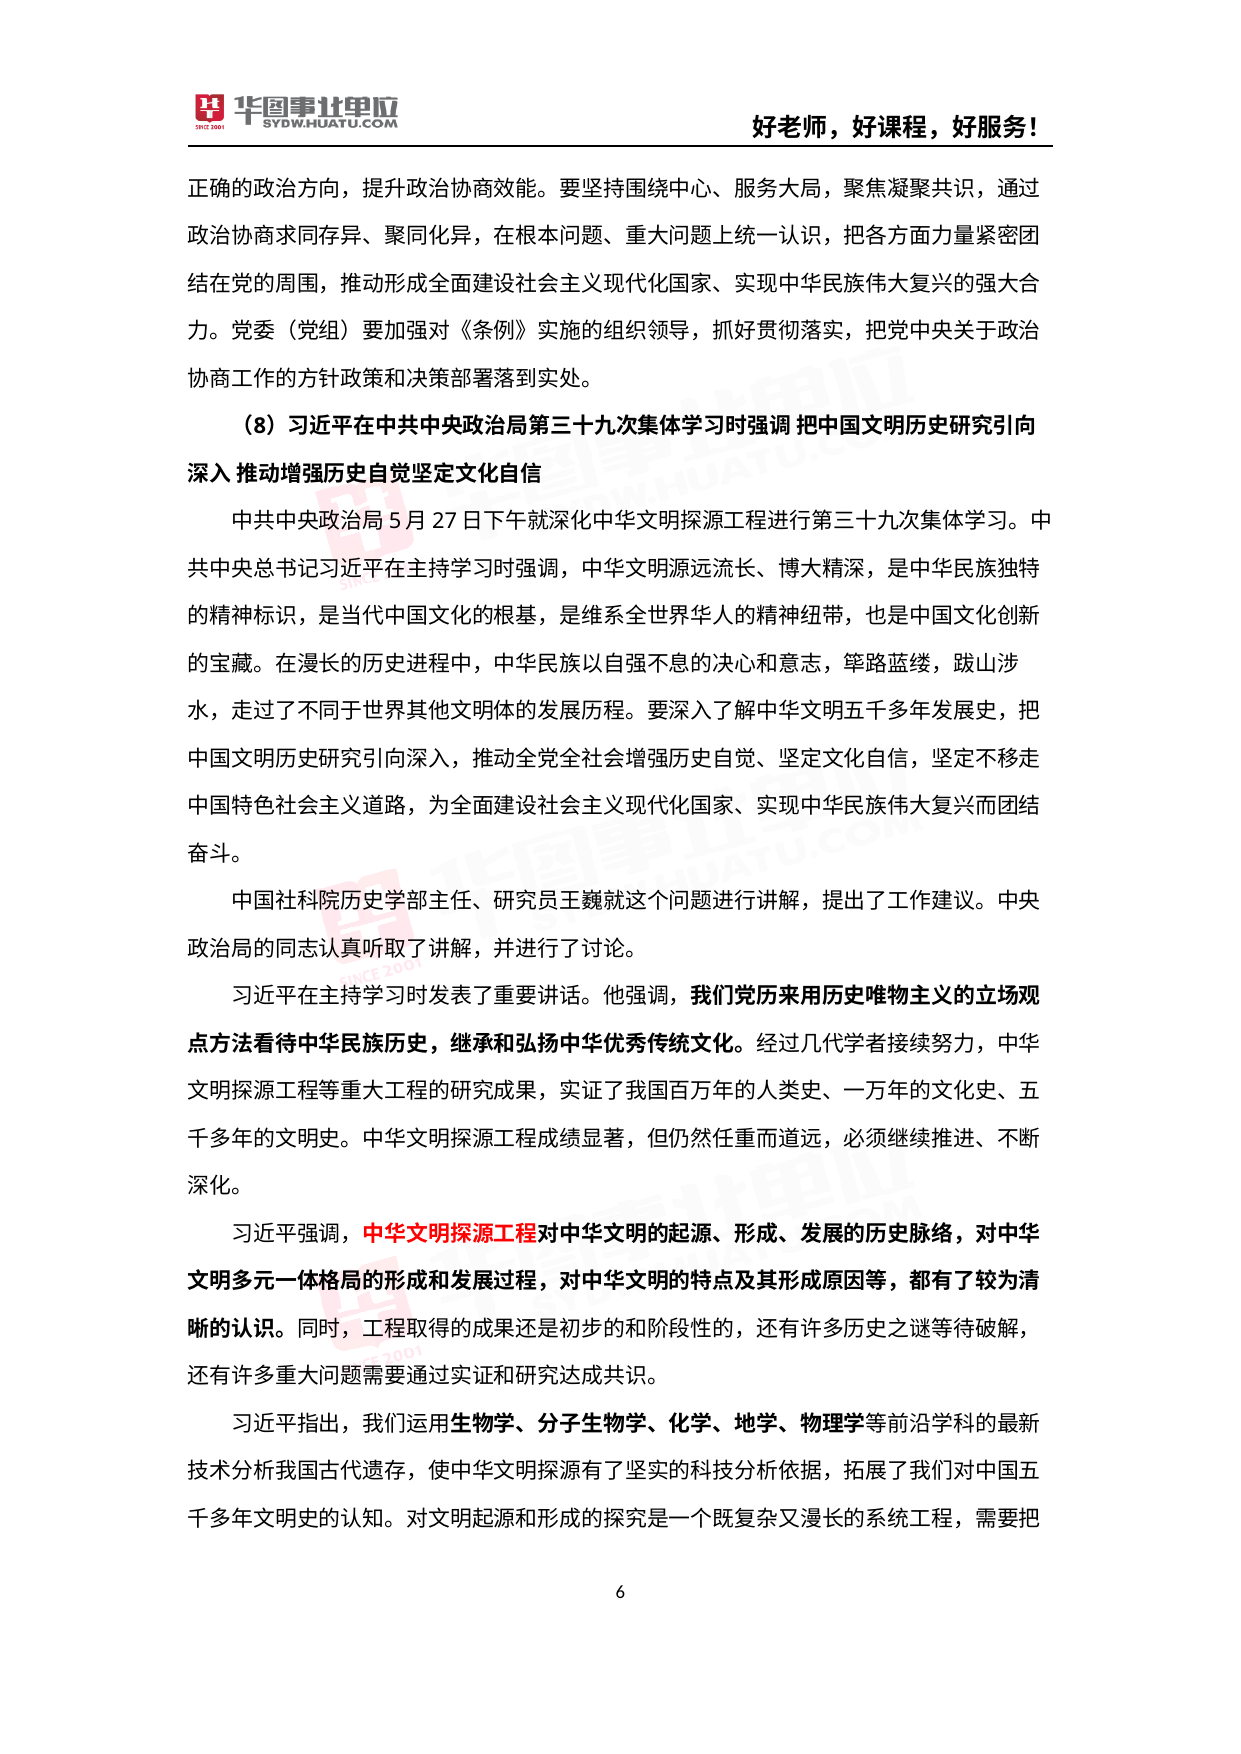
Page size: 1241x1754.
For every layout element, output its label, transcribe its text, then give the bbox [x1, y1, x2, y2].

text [187, 171, 1053, 392]
text 中国社科院历史学部主任、研究员王巍就这个问题进行讲解，提出了工作建议。中央政治局的同志认真听取了讲解，并进行了讨论。 [187, 883, 1053, 963]
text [187, 1406, 1053, 1533]
text 习近平强调，中华文明探源工程对中华文明的起源、形成、发展的历史脉络，对中华文明多元一体格局的形成和发展过程，对中华文明的特点及其形成原因等，都有了较为清晰的认识。同时，工程取得的成果还是初步的和阶段性的，还有许多历史之谜等待破解，还有许多重大问题需要通过实证和研究达成共识。 [187, 1216, 1053, 1390]
picture [187, 88, 406, 136]
text 习近平在主持学习时发表了重要讲话。他强调，我们党历来用历史唯物主义的立场观点方法看待中华民族历史，继承和弘扬中华优秀传统文化。经过几代学者接续努力，中华文明探源工程等重大工程的研究成果，实证了我国百万年的人类史、一万年的文化史、五千多年的文明史。中华文明探源工程成绩显著，但仍然任重而道远，必须继续推进、不断深化。 [187, 978, 1053, 1200]
text （8）习近平在中共中央政治局第三十九次集体学习时强调 把中国文明历史研究引向深入 推动增强历史自觉坚定文化自信 [187, 408, 1053, 488]
text 中共中央政治局5月27日下午就深化中华文明探源工程进行第三十九次集体学习。中共中央总书记习近平在主持学习时强调，中华文明源远流长、博大精深，是中华民族独特的精神标识，是当代中国文化的根基，是维系全世界华人的精神纽带，也是中国文化创新的宝藏。在漫长的历史进程中，中华民族以自强不息的决心和意志，筚路蓝缕，跋山涉水，走过了不同于世界其他文明体的发展历程。要深入了解中华文明五千多年发展史，把中国文明历史研究引向深入，推动全党全社会增强历史自觉、坚定文化自信，坚定不移走中国特色社会主义道路，为全面建设社会主义现代化国家、实现中华民族伟大复兴而团结奋斗。 [187, 503, 1053, 868]
